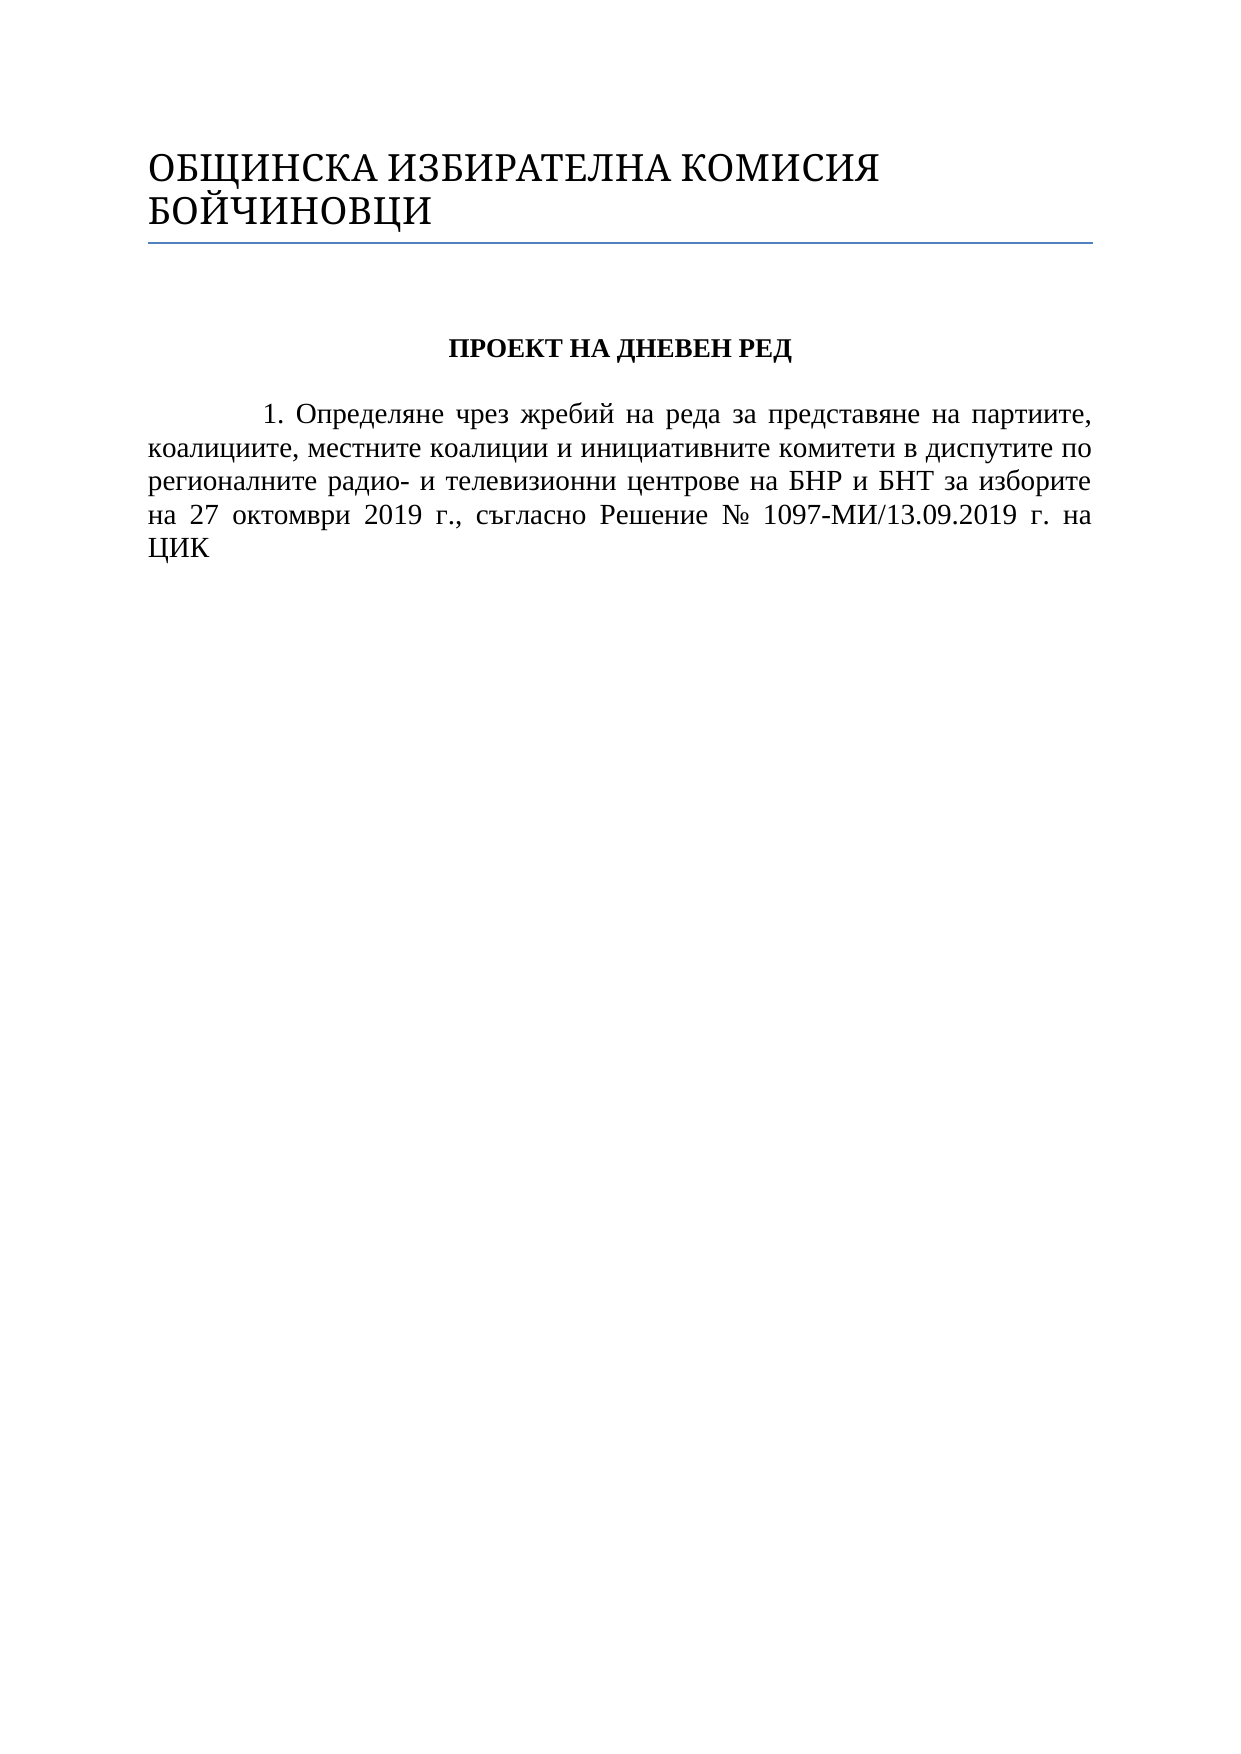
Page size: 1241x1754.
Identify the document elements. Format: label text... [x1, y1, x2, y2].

text ПРОЕКТ НА ДНЕВЕН РЕД [148, 332, 1093, 363]
title ОБЩИНСКА ИЗБИРАТЕЛНА КОМИСИЯ БОЙЧИНОВЦИ [148, 148, 1093, 242]
text 1. Определяне чрез жребий на реда за представяне на партиите, коалициите, местните коалиции и инициативните комитети в диспутите по регионалните радио- и телевизионни центрове на БНР и БНТ за изборите на 27 октомври 2019 г., съгласно Решение № 1097-МИ/13.09.2019 г. на ЦИК [148, 396, 1093, 564]
